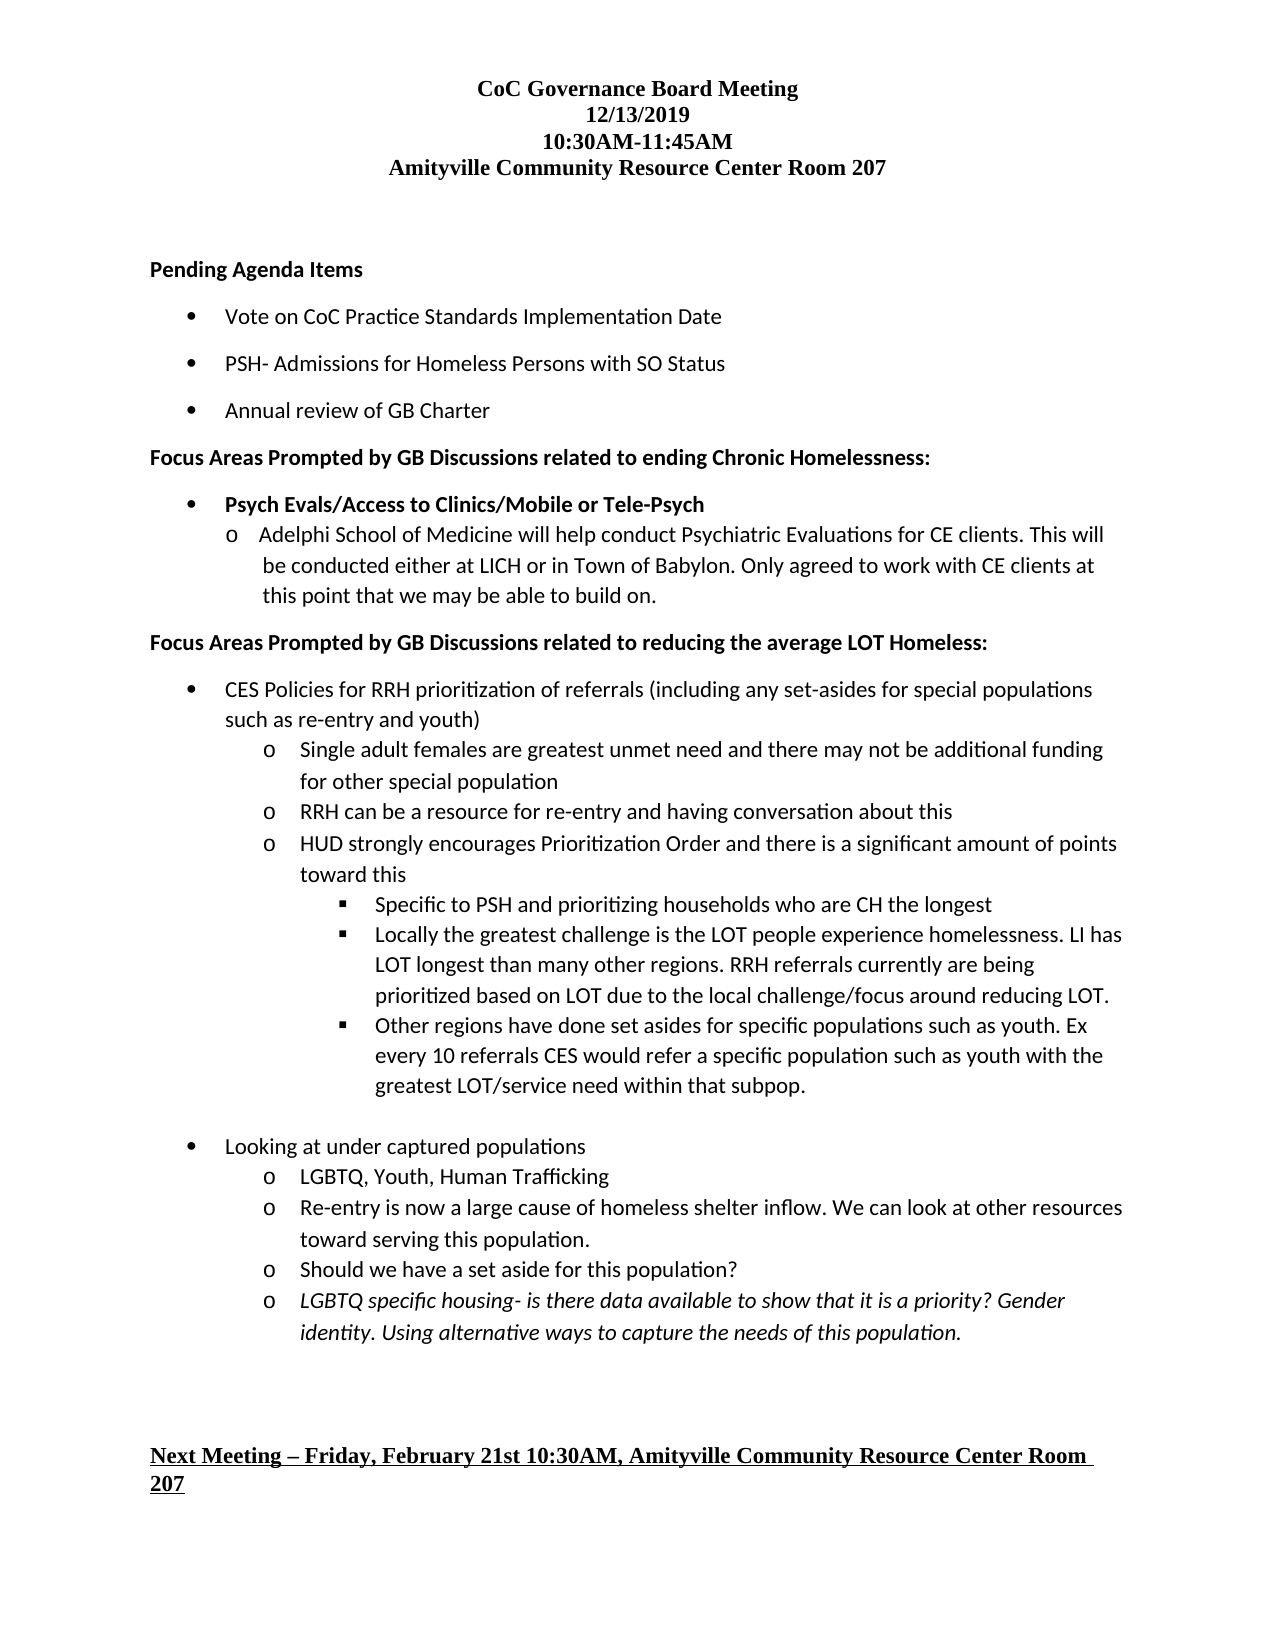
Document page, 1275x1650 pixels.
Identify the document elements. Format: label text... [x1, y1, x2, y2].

list Psych Evals/Access to Clinics/Mobile or Tele-Psych [187, 490, 1125, 518]
text Pending Agenda Items [150, 255, 1125, 283]
text Focus Areas Prompted by GB Discussions related to ending Chronic Homelessness: [150, 443, 1125, 471]
list PSH- Admissions for Homeless Persons with SO Status [187, 349, 1125, 377]
list Other regions have done set asides for specific populations such as youth. Ex every 10 referrals CES would refer a specific population such as youth with the greatest LOT/service need within that subpop. [337, 1011, 1125, 1099]
list Should we have a set aside for this population? [262, 1255, 1125, 1284]
list Single adult females are greatest unmet need and there may not be additional funding for other special population [262, 736, 1125, 795]
list Looking at under captured populations [187, 1132, 1125, 1160]
list LGBTQ, Youth, Human Trafficking [262, 1162, 1125, 1191]
list LGBTQ specific housing- is there data available to show that it is a priority? Gender identity. Using alternative ways to capture the needs of this population. [262, 1287, 1125, 1346]
list CES Policies for RRH prioritization of referrals (including any set-asides for special populations such as re-entry and youth) [187, 675, 1125, 733]
list RRH can be a resource for re-entry and having conversation about this [262, 797, 1125, 826]
list HUD strongly encourages Prioritization Order and there is a significant amount of points toward this [262, 829, 1125, 888]
list Specific to PSH and prioritizing households who are CH the longest [337, 890, 1125, 918]
list Adelphi School of Medicine will help conduct Psychiatric Evaluations for CE clients. This will be conducted either at LICH or in Town of Babylon. Only agreed to work with CE clients at this point that we may be able to build on. [225, 520, 1125, 609]
list Locally the greatest challenge is the LOT people experience homelessness. LI has LOT longest than many other regions. RRH referrals currently are being prioritized based on LOT due to the local challenge/focus around reducing LOT. [337, 920, 1125, 1009]
list Re-entry is now a large cause of homeless shelter inflow. We can look at other resources toward serving this population. [262, 1193, 1125, 1253]
list Annual review of GB Charter [187, 396, 1125, 424]
list Vote on CoC Practice Standards Implementation Date [187, 302, 1125, 330]
text Next Meeting – Friday, February 21st 10:30AM, Amityville Community Resource Center Room 207 [150, 1442, 1125, 1497]
text Focus Areas Prompted by GB Discussions related to reducing the average LOT Homeless: [150, 628, 1125, 656]
